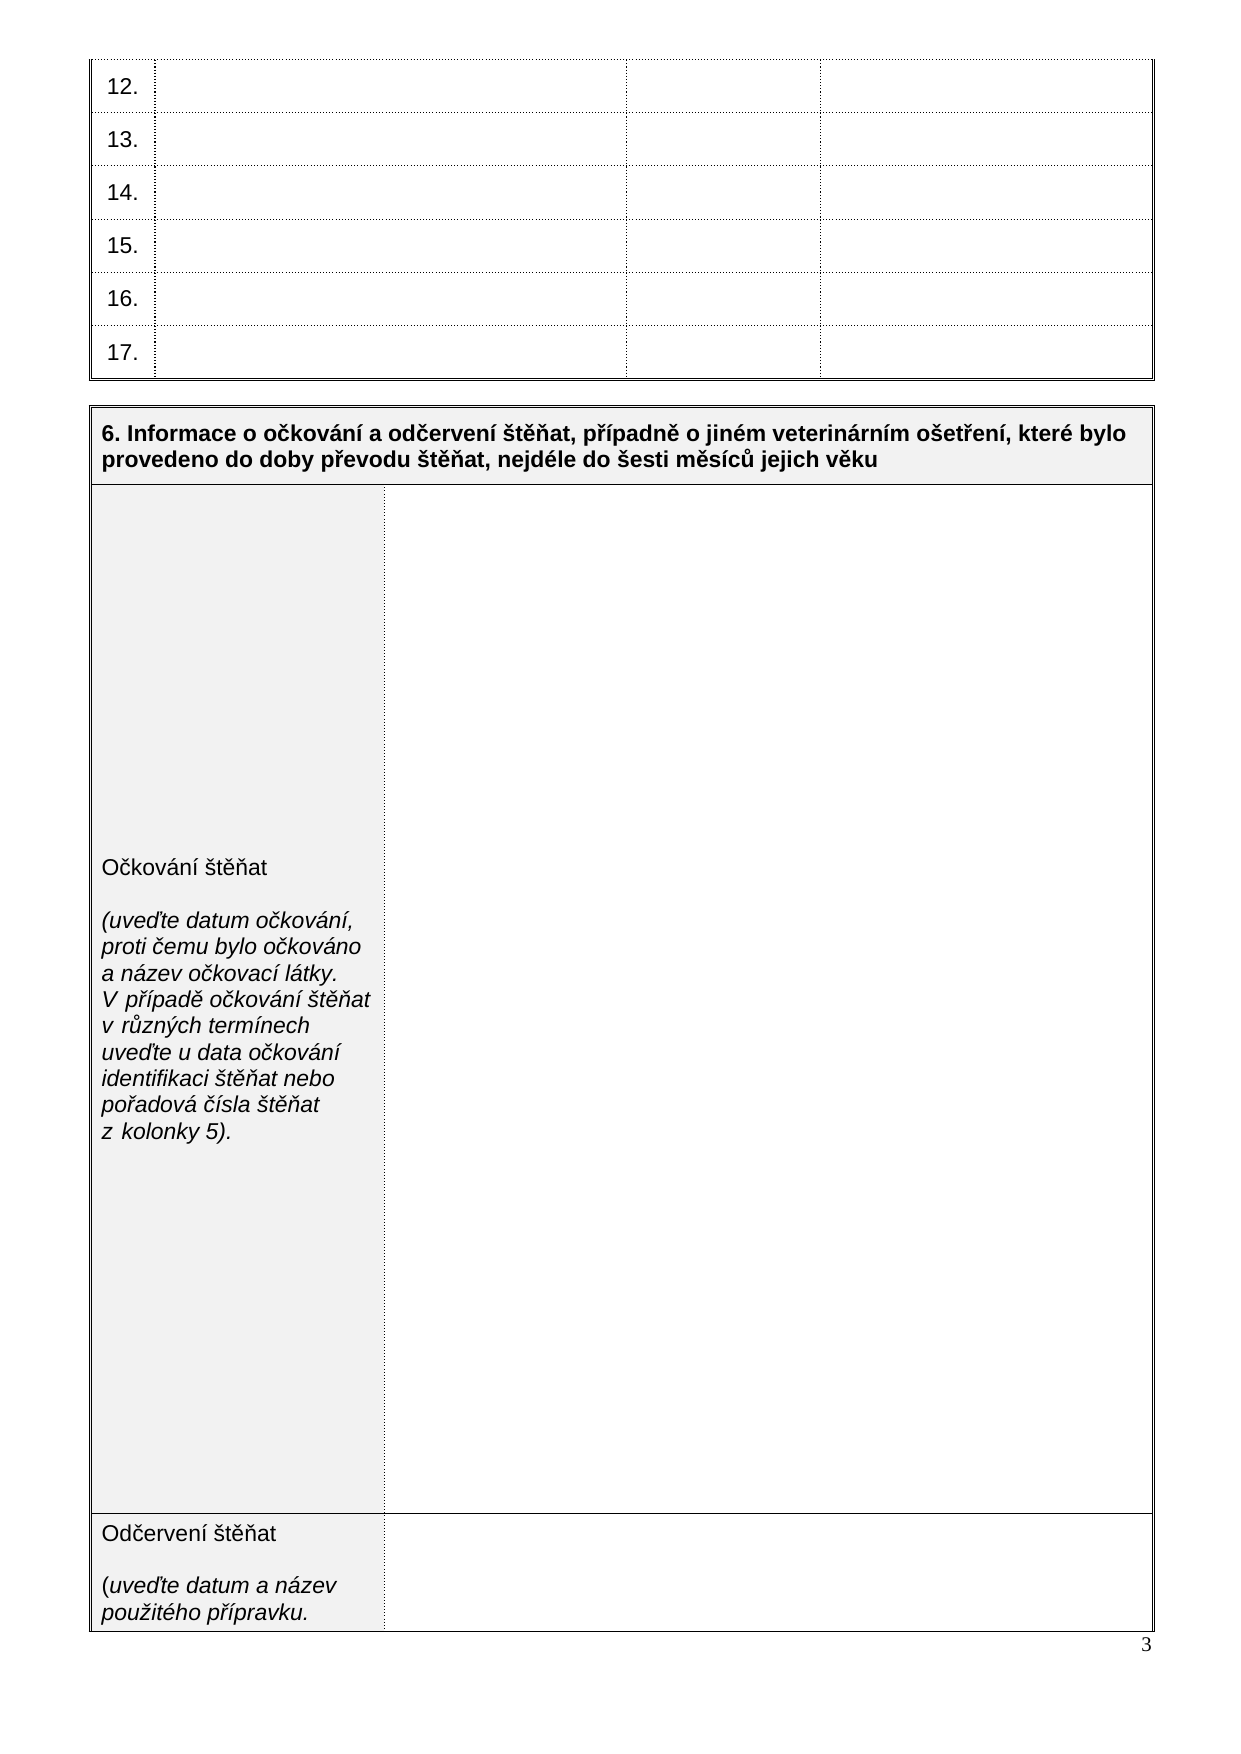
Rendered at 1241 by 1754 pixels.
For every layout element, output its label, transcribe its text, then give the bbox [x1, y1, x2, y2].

table_cell 12. [92, 59, 155, 112]
table_header 6. Informace o očkování a odčervení štěňat, případně o jiném veterinárním ošetření, které bylo provedeno do doby převodu štěňat, nejdéle do šesti měsíců jejich věku [92, 408, 1152, 484]
table_cell [820, 219, 1152, 272]
table_cell [626, 219, 820, 272]
table_cell [626, 59, 820, 112]
table_cell [155, 325, 626, 378]
table_cell Očkování štěňat (uveďte datum očkování, proti čemu bylo očkováno a název očkovací látky. V případě očkování štěňat v různých termínech uveďte u data očkování identifikaci štěňat nebo pořadová čísla štěňat z kolonky 5). [92, 485, 384, 1513]
table_cell [155, 219, 626, 272]
table_cell 14. [92, 165, 155, 218]
table_cell [626, 325, 820, 378]
table_cell [155, 59, 626, 112]
table_cell [820, 165, 1152, 218]
table_cell 13. [92, 112, 155, 165]
table_cell [626, 165, 820, 218]
table_cell [820, 272, 1152, 325]
table_cell [626, 272, 820, 325]
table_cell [92, 1514, 384, 1631]
table_cell [384, 1514, 1152, 1631]
table_cell 15. [92, 219, 155, 272]
table_cell [820, 112, 1152, 165]
table_cell [820, 325, 1152, 378]
table_cell [155, 112, 626, 165]
table_cell [155, 165, 626, 218]
table_cell [384, 485, 1152, 1513]
table_cell 16. [92, 272, 155, 325]
table_cell [820, 59, 1152, 112]
table_cell [155, 272, 626, 325]
table_cell [626, 112, 820, 165]
table_cell 17. [92, 325, 155, 378]
